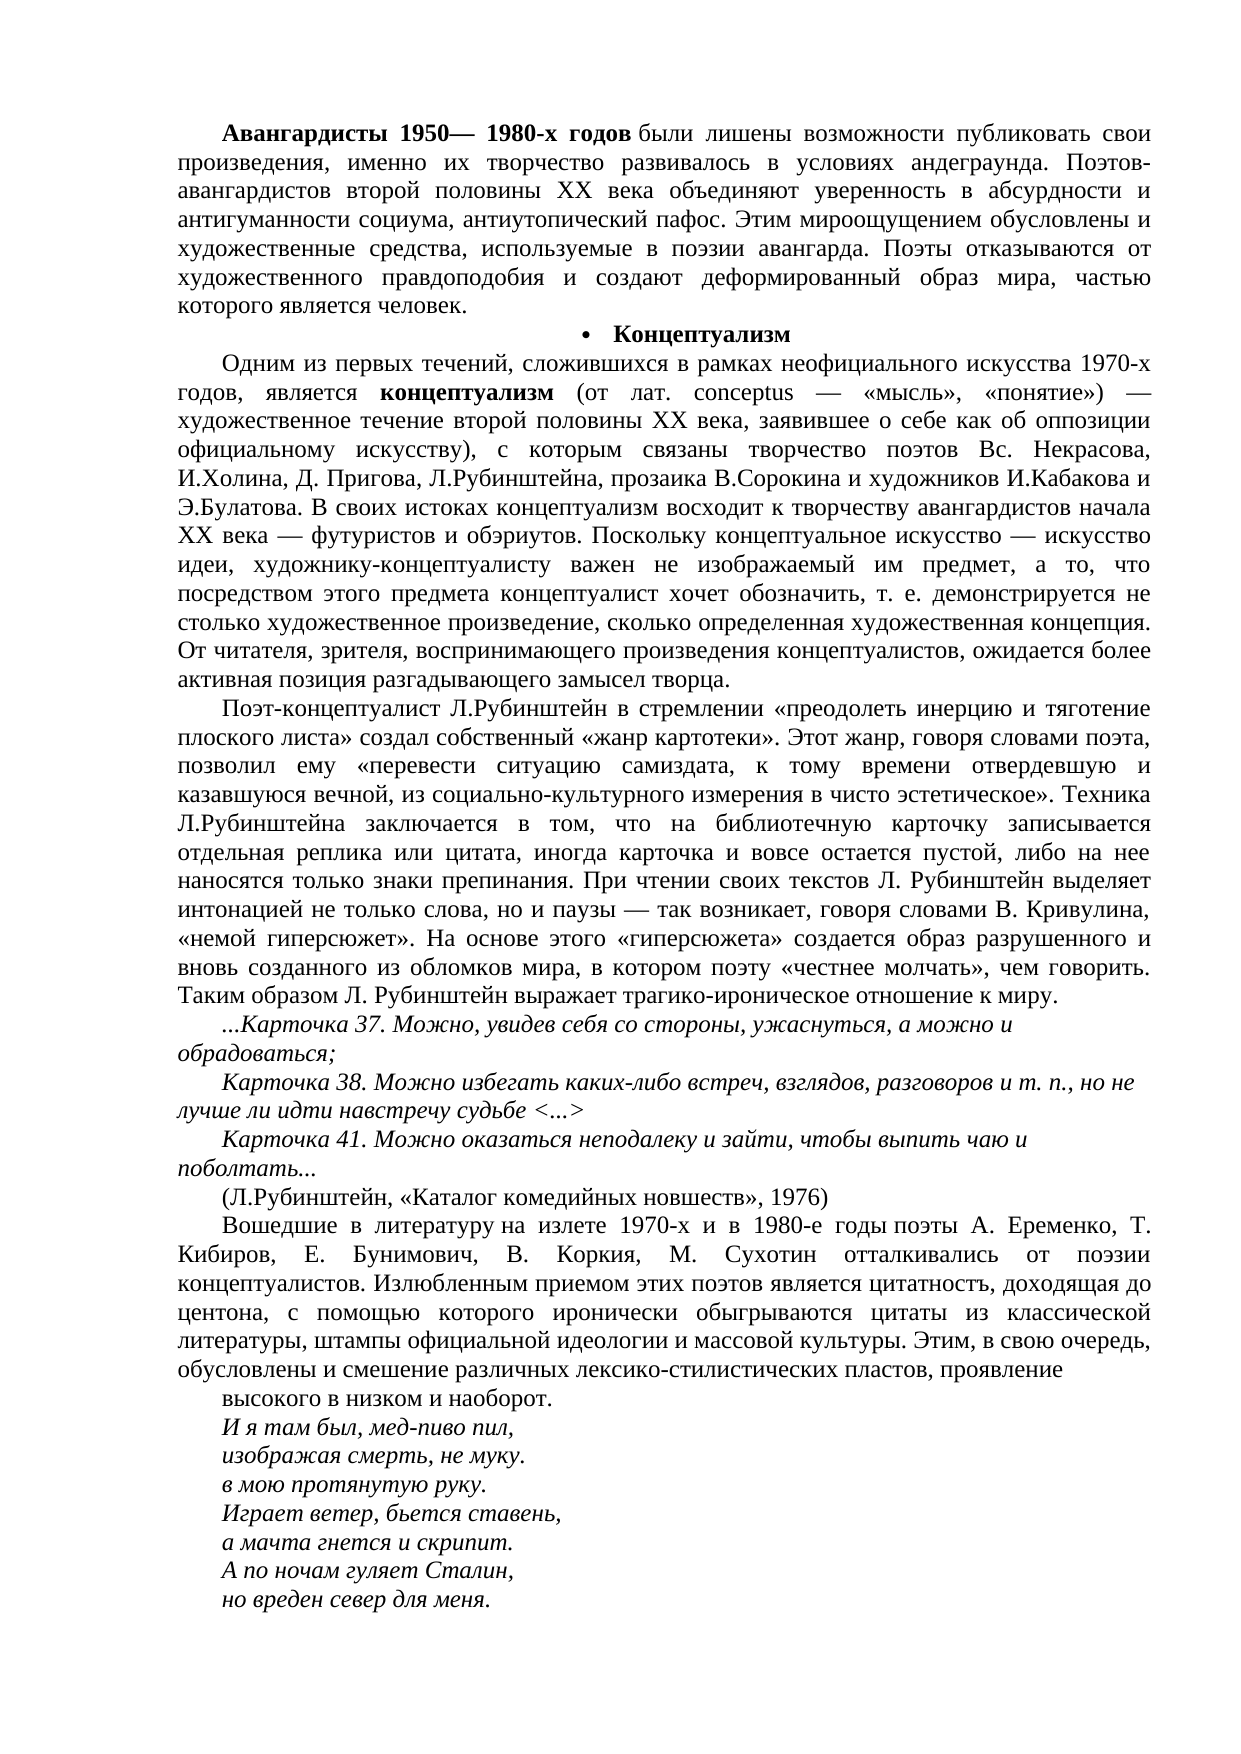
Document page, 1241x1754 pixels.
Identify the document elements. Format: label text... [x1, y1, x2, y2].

text а мачта гнется и скрипит. [177, 1527, 1152, 1556]
text Карточка 38. Можно избегать каких-либо встреч, взглядов, разговоров и т. п., но не лучше ли идти навстречу судьбе <...> [177, 1067, 1152, 1124]
text Карточка 41. Можно оказаться неподалеку и зайти, чтобы выпить чаю и поболтать... [177, 1124, 1152, 1182]
text в мою протянутую руку. [177, 1469, 1152, 1498]
text Поэт-концептуалист Л.Рубинштейн в стремлении «преодолеть инерцию и тяготение плоского листа» создал собственный «жанр картотеки». Этот жанр, говоря словами поэта, позволил ему «перевести ситуацию самиздата, к тому времени отвердевшую и казавшуюся вечной, из социально-культурного измерения в чисто эстетическое». Техника Л.Рубинштейна заключается в том, что на библиотечную карточку записывается отдельная реплика или цитата, иногда карточка и вовсе остается пустой, либо на нее наносятся только знаки препинания. При чтении своих текстов Л. Рубинштейн выделяет интонацией не только слова, но и паузы — так возникает, говоря словами В. Кривулина, «немой гиперсюжет». На основе этого «гиперсюжета» создается образ разрушенного и вновь созданного из обломков мира, в котором поэту «честнее молчать», чем говорить. Таким образом Л. Рубинштейн выражает трагико-ироническое отношение к миру. [177, 693, 1152, 1009]
text ...Карточка 37. Можно, увидев себя со стороны, ужаснуться, а можно и обрадоваться; [177, 1009, 1152, 1067]
text изображая смерть, не муку. [177, 1441, 1152, 1469]
text но вреден север для меня. [177, 1584, 1152, 1613]
text высокого в низком и наоборот. [177, 1383, 1152, 1412]
text А по ночам гуляет Сталин, [177, 1556, 1152, 1584]
text Одним из первых течений, сложившихся в рамках неофициального искусства 1970-х годов, является концептуализм (от лат. conceptus — «мысль», «понятие») — художественное течение второй половины XX века, заявившее о себе как об оппозиции официальному искусству), с которым связаны творчество поэтов Вс. Некрасова, И.Холина, Д. Пригова, Л.Рубинштейна, прозаика В.Сорокина и художников И.Кабакова и Э.Булатова. В своих истоках концептуализм восходит к творчеству авангардистов начала XX века — футуристов и обэриутов. Поскольку концептуальное искусство — искусство идеи, художнику-концептуалисту важен не изображаемый им предмет, а то, что посредством этого предмета концептуалист хочет обозначить, т. е. демонстрируется не столько художественное произведение, сколько определенная художественная концепция. От читателя, зрителя, воспринимающего произведения концептуалистов, ожидается более активная позиция разгадывающего замысел творца. [177, 348, 1152, 693]
text (Л.Рубинштейн, «Каталог комедийных новшеств», 1976) [177, 1182, 1152, 1211]
text Вошедшие в литературу на излете 1970-х и в 1980-е годы поэты А. Еременко, Т. Кибиров, Е. Бунимович, В. Коркия, М. Сухотин отталкивались от поэзии концептуалистов. Излюбленным приемом этих поэтов является цитатностъ, доходящая до центона, с помощью которого иронически обыгрываются цитаты из классической литературы, штампы официальной идеологии и массовой культуры. Этим, в свою очередь, обусловлены и смешение различных лексико-стилистических пластов, проявление [177, 1211, 1152, 1383]
text И я там был, мед-пиво пил, [177, 1412, 1152, 1441]
text Играет ветер, бьется ставень, [177, 1498, 1152, 1527]
list Концептуализм [177, 319, 1152, 348]
text Авангардисты 1950— 1980-х годов были лишены возможности публиковать свои произведения, именно их творчество развивалось в условиях андеграунда. Поэтов-авангардистов второй половины XX века объединяют уверенность в абсурдности и антигуманности социума, антиутопический пафос. Этим мироощущением обусловлены и художественные средства, используемые в поэзии авангарда. Поэты отказываются от художественного правдоподобия и создают деформированный образ мира, частью которого является человек. [177, 118, 1152, 319]
